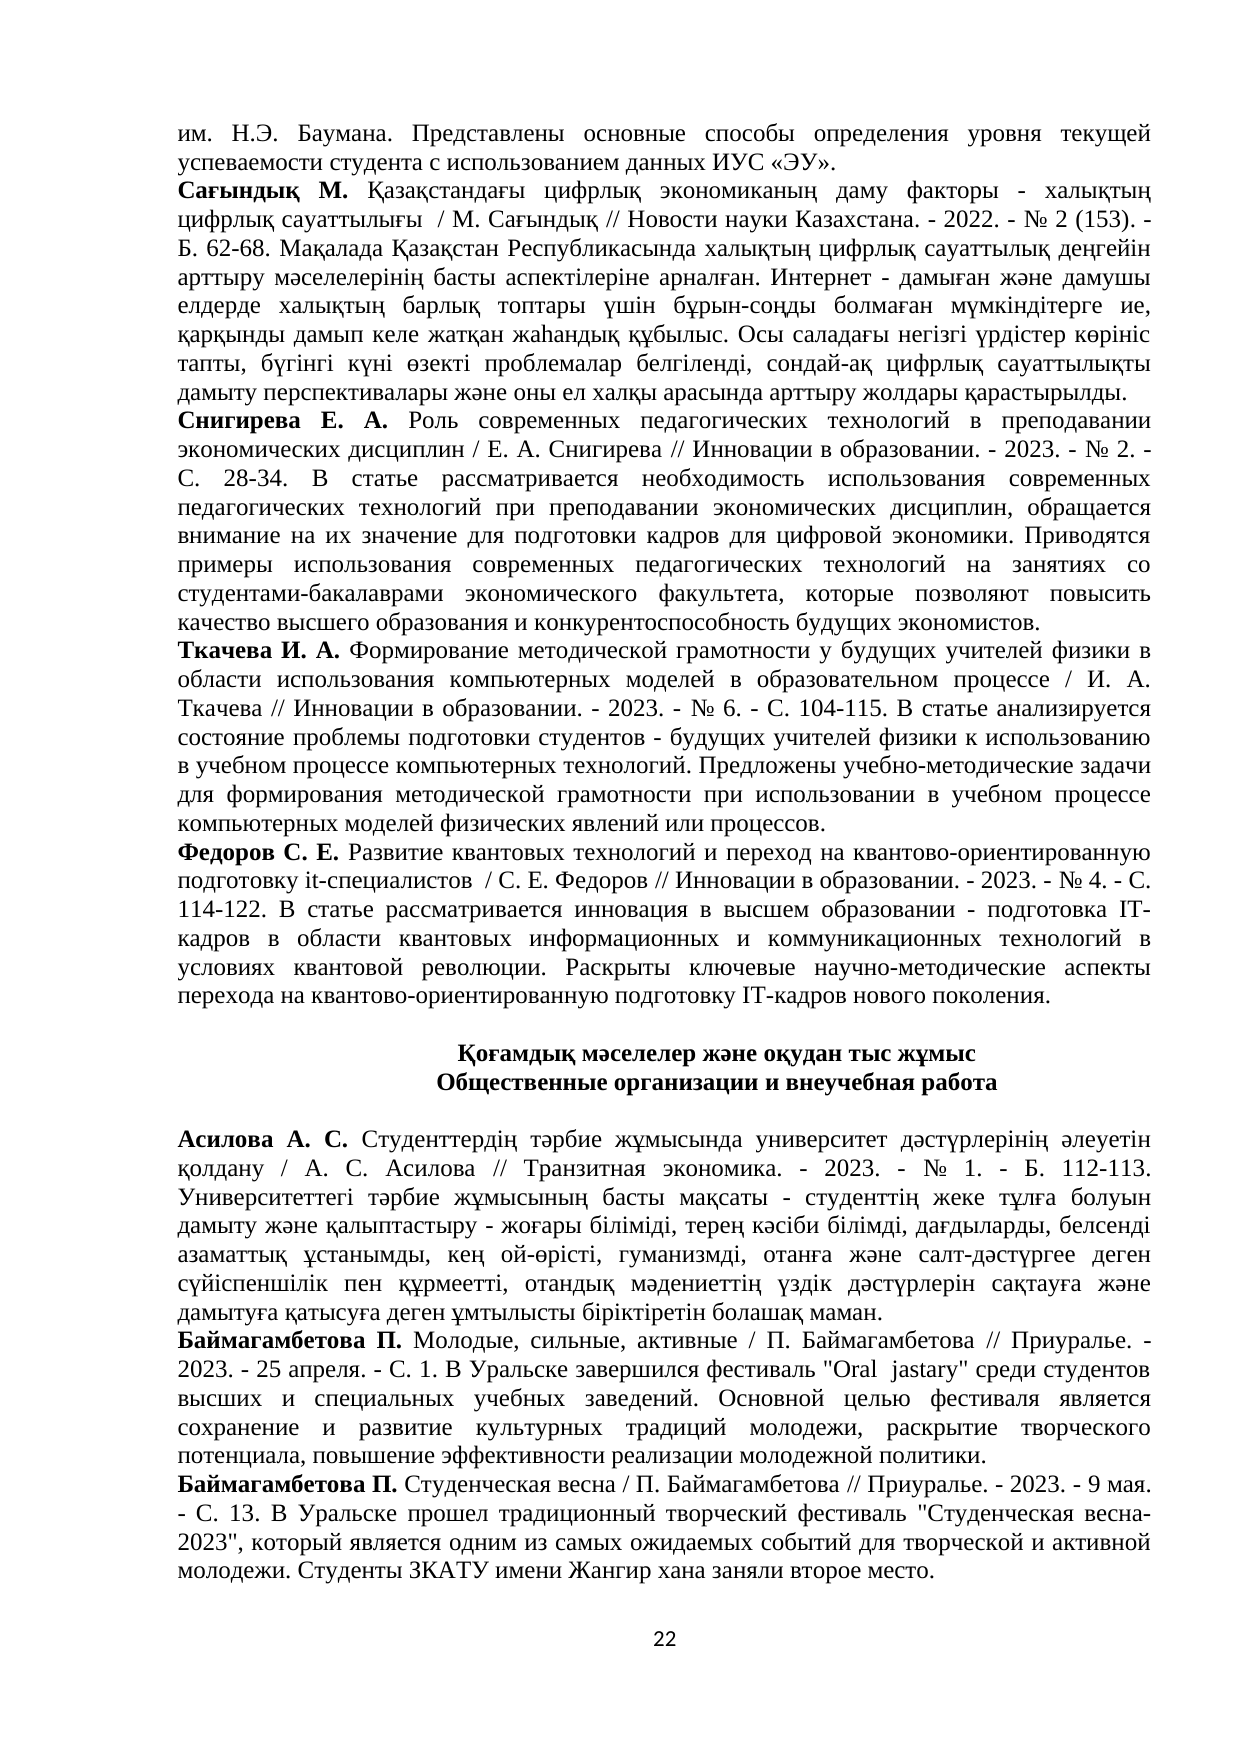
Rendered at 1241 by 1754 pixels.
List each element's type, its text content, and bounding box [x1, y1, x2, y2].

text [177, 118, 1152, 176]
text Қоғамдық мәселелер және оқудан тыс жұмыс [252, 1038, 1181, 1067]
text Асилова А. С. Студенттердің тәрбие жұмысында университет дәстүрлерінің әлеуетін қолдану / А. С. Асилова // Транзитная экономика. - 2023. - № 1. - Б. 112-113. Университеттегі тәрбие жұмысының басты мақсаты - студенттің жеке тұлға болуын дамыту және қалыптастыру - жоғары біліміді, терең кәсіби білімді, дағдыларды, белсенді азаматтық ұстанымды, кең ой-өрісті, гуманизмді, отанға және салт-дәстүргее деген сүйіспеншілік пен құрмеетті, отандық мәдениеттің үздік дәстүрлерін сақтауға және дамытуға қатысуға деген ұмтылысты біріктіретін болашақ маман. [177, 1124, 1152, 1326]
text Федоров С. Е. Развитие квантовых технологий и переход на квантово-ориентированную подготовку it-специалистов / С. Е. Федоров // Инновации в образовании. - 2023. - № 4. - С. 114-122. В статье рассматривается инновация в высшем образовании - подготовка IT-кадров в области квантовых информационных и коммуникационных технологий в условиях квантовой революции. Раскрыты ключевые научно-методические аспекты перехода на квантово-ориентированную подготовку IT-кадров нового поколения. [177, 837, 1152, 1009]
text Снигирева Е. А. Роль современных педагогических технологий в преподавании экономических дисциплин / Е. А. Снигирева // Инновации в образовании. - 2023. - № 2. - С. 28-34. В статье рассматривается необходимость использования современных педагогических технологий при преподавании экономических дисциплин, обращается внимание на их значение для подготовки кадров для цифровой экономики. Приводятся примеры использования современных педагогических технологий на занятиях со студентами-бакалаврами экономического факультета, которые позволяют повысить качество высшего образования и конкурентоспособность будущих экономистов. [177, 406, 1152, 636]
text Баймагамбетова П. Студенческая весна / П. Баймагамбетова // Приуралье. - 2023. - 9 мая. - С. 13. В Уральске прошел традиционный творческий фестиваль "Студенческая весна-2023", который является одним из самых ожидаемых событий для творческой и активной молодежи. Студенты ЗКАТУ имени Жангир хана заняли второе место. [177, 1469, 1152, 1584]
text Сағындық М. Қазақстандағы цифрлық экономиканың даму факторы - халықтың цифрлық сауаттылығы / М. Сағындық // Новости науки Казахстана. - 2022. - № 2 (153). - Б. 62-68. Мақалада Қазақстан Республикасында халықтың цифрлық сауаттылық деңгейін арттыру мәселелерінің басты аспектілеріне арналған. Интернет - дамыған және дамушы елдерде халықтың барлық топтары үшін бұрын-соңды болмаған мүмкіндітерге ие, қарқынды дамып келе жатқан жаһандық құбылыс. Осы саладағы негізгі үрдістер көрініс тапты, бүгінгі күні өзекті проблемалар белгіленді, сондай-ақ цифрлық сауаттылықты дамыту перспективалары және оны ел халқы арасында арттыру жолдары қарастырылды. [177, 176, 1152, 406]
text Ткачева И. А. Формирование методической грамотности у будущих учителей физики в области использования компьютерных моделей в образовательном процессе / И. А. Ткачева // Инновации в образовании. - 2023. - № 6. - С. 104-115. В статье анализируется состояние проблемы подготовки студентов - будущих учителей физики к использованию в учебном процессе компьютерных технологий. Предложены учебно-методические задачи для формирования методической грамотности при использовании в учебном процессе компьютерных моделей физических явлений или процессов. [177, 636, 1152, 837]
text Баймагамбетова П. Молодые, сильные, активные / П. Баймагамбетова // Приуралье. - 2023. - 25 апреля. - С. 1. В Уральске завершился фестиваль "Oral jastary" среди студентов высших и специальных учебных заведений. Основной целью фестиваля является сохранение и развитие культурных традиций молодежи, раскрытие творческого потенциала, повышение эффективности реализации молодежной политики. [177, 1326, 1152, 1469]
text Общественные организации и внеучебная работа [252, 1067, 1181, 1096]
